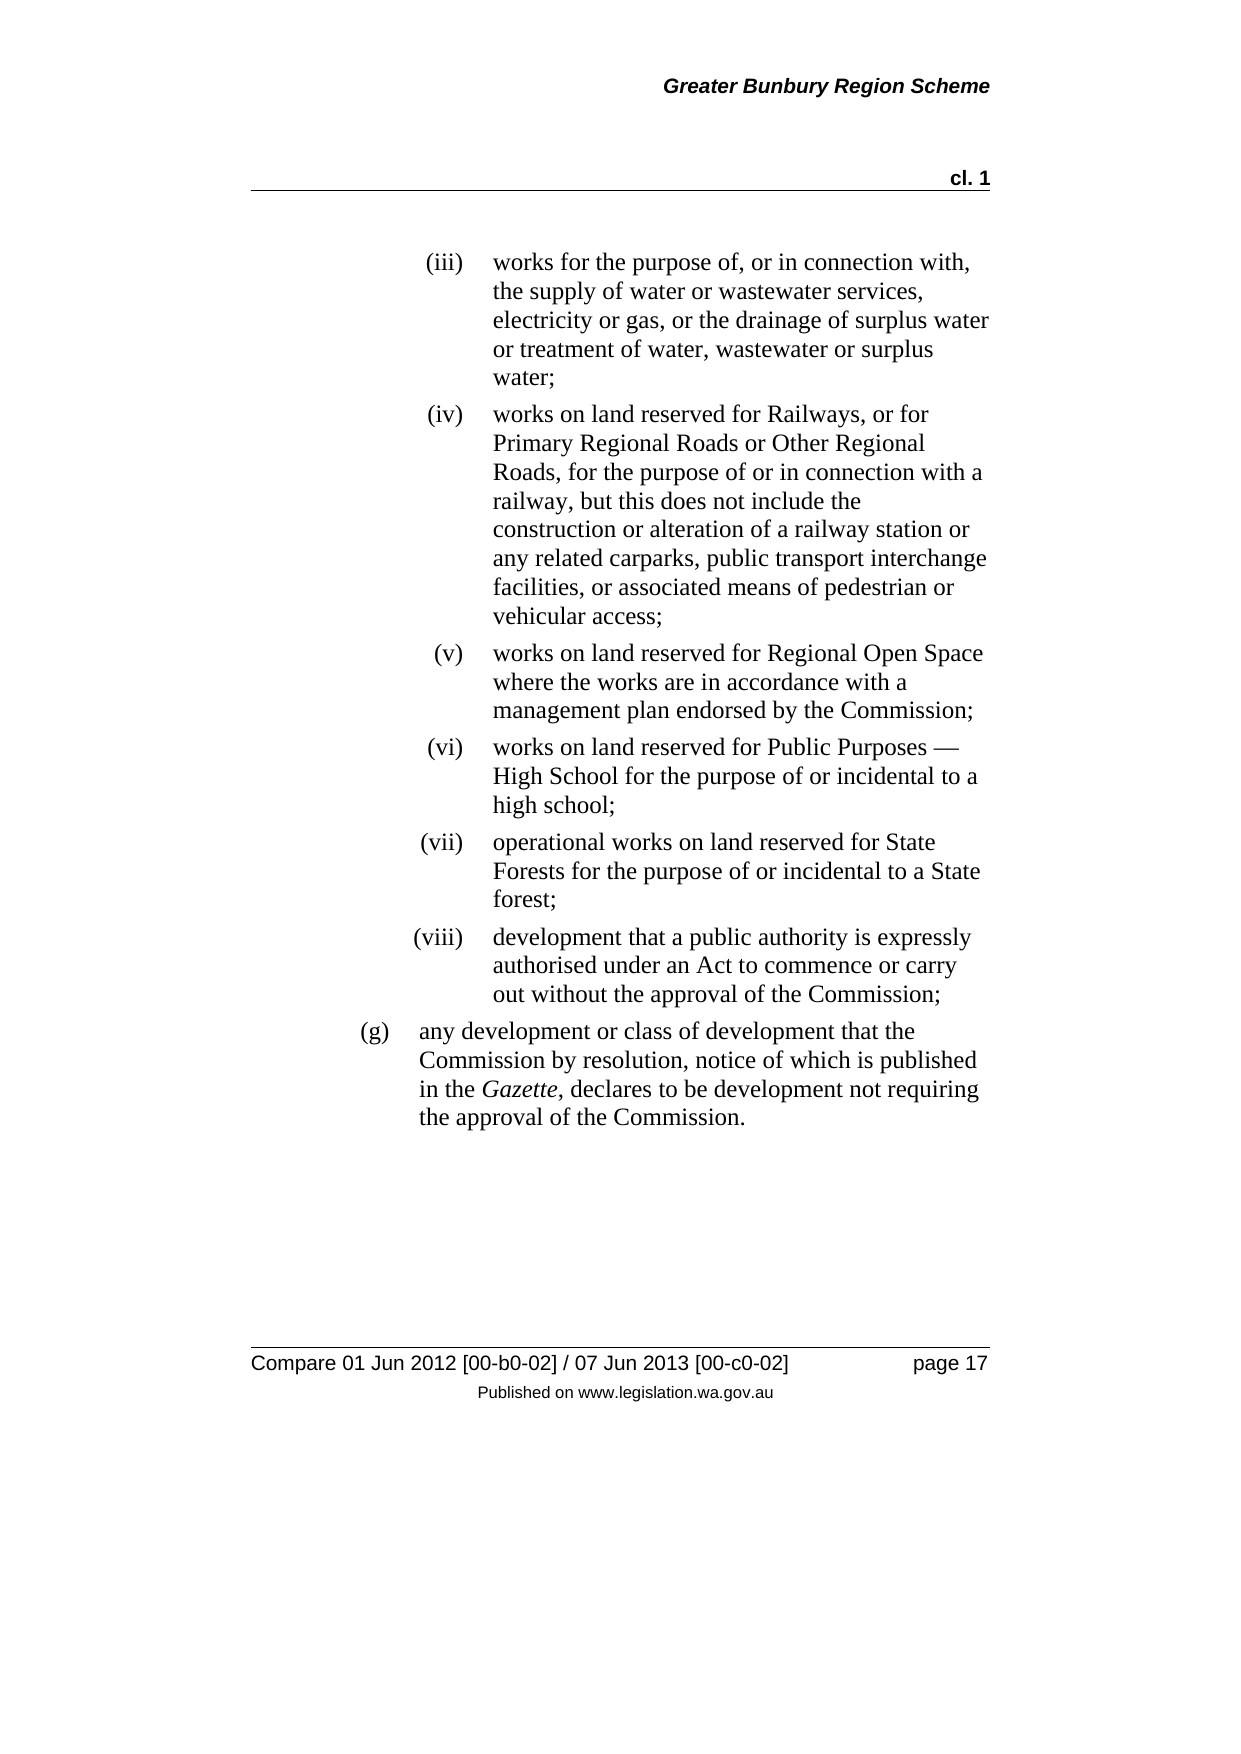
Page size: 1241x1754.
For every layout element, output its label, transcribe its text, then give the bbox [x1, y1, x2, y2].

text (vi) works on land reserved for Public Purposes — High School for the purpose of or incidental to a high school; [251, 732, 990, 819]
text (v) works on land reserved for Regional Open Space where the works are in accordance with a management plan endorsed by the Commission; [251, 638, 990, 724]
text (iii) works for the purpose of, or in connection with, the supply of water or wastewater services, electricity or gas, or the drainage of surplus water or treatment of water, wastewater or surplus water; [251, 247, 990, 391]
text (g) any development or class of development that the Commission by resolution, notice of which is published in the Gazette, declares to be development not requiring the approval of the Commission. [251, 1016, 990, 1131]
text (vii) operational works on land reserved for for the purpose of or incidental to a State forest; [251, 827, 990, 913]
text (viii) development that a public authority is expressly authorised under an Act to commence or carry out without the approval of the Commission; [251, 922, 990, 1008]
text (iv) works on land reserved for Railways, or for Primary Regional Roads or Other Regional Roads, for the purpose of or in connection with a railway, but this does not include the construction or alteration of a railway station or any related carparks, public transport interchange facilities, or associated means of pedestrian or vehicular access; [251, 399, 990, 629]
